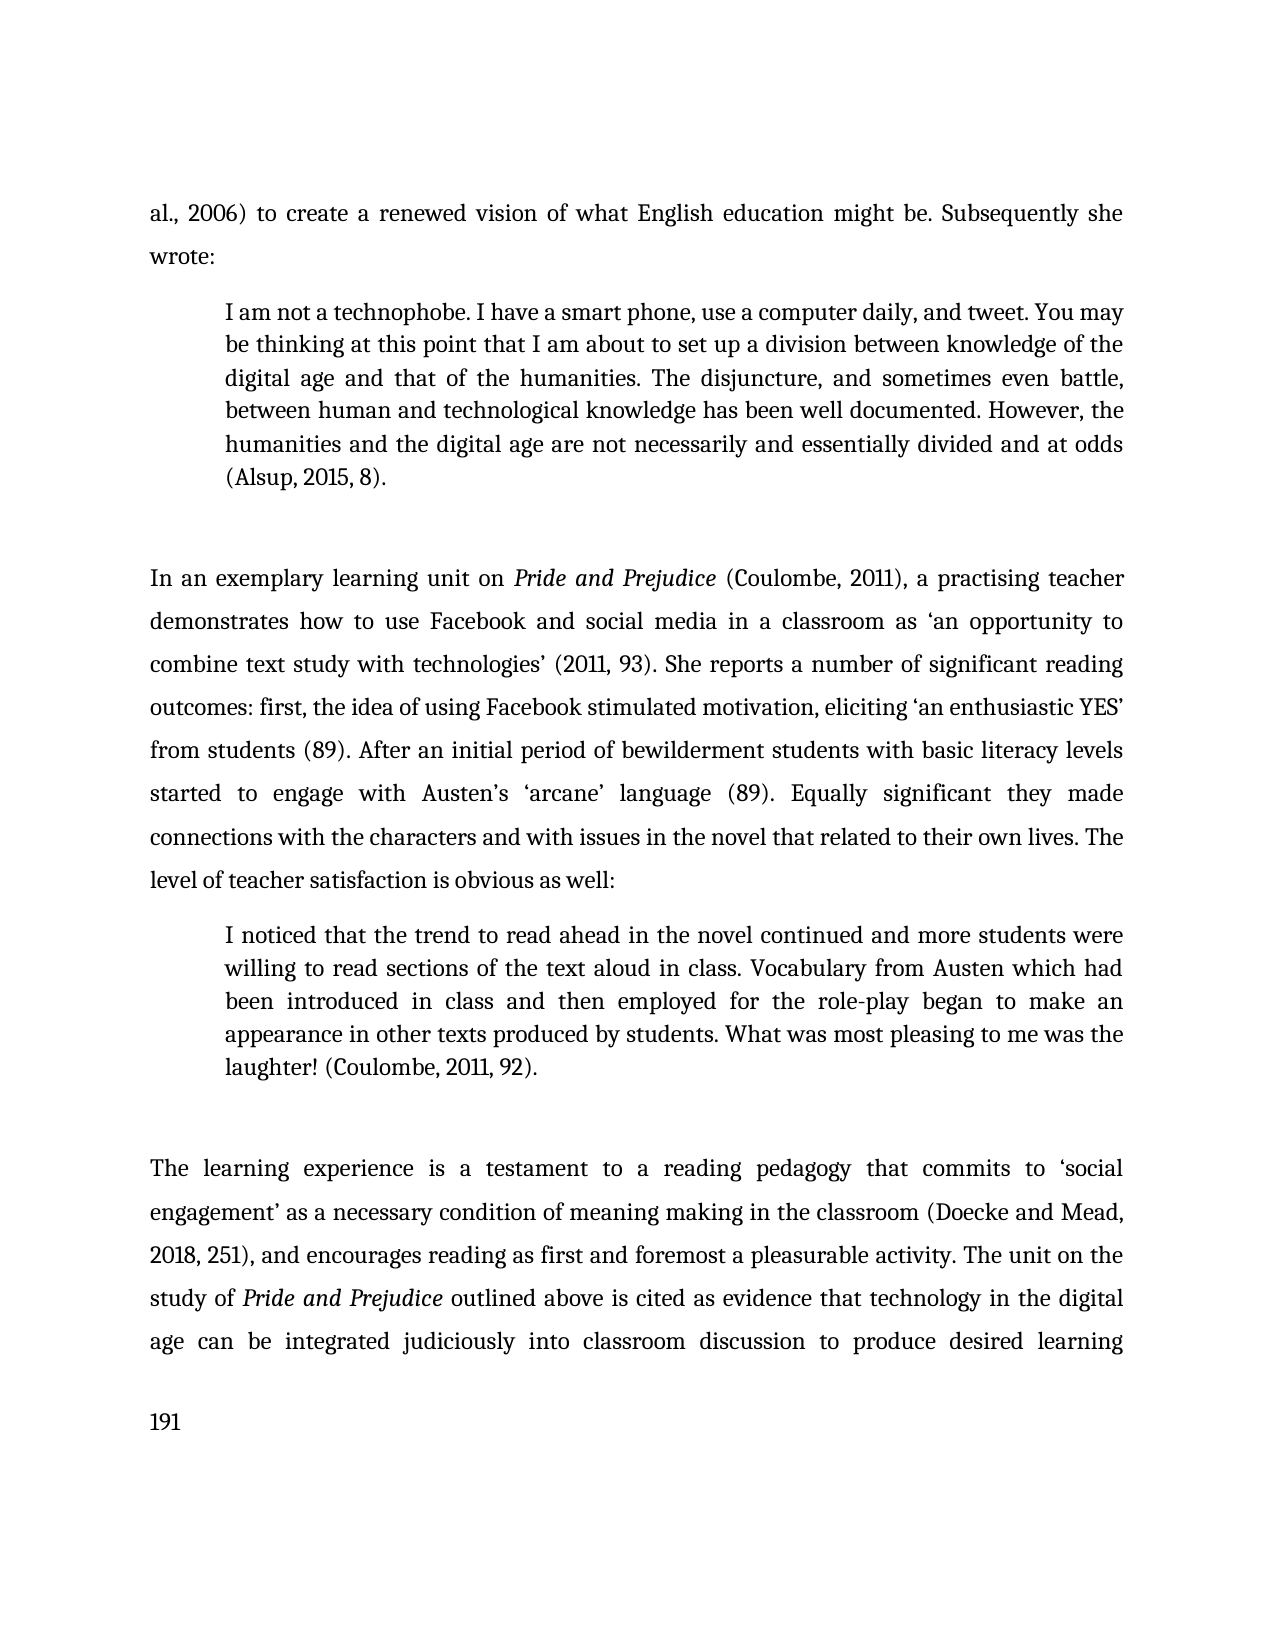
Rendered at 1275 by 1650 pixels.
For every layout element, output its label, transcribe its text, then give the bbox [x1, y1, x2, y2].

text I noticed that the trend to read ahead in the novel continued and more students were willing to read sections of the text aloud in class. Vocabulary from Austen which had been introduced in class and then employed for the role-play began to make an appearance in other texts produced by students. What was most pleasing to me was the laughter! (Coulombe, 2011, 92). [225, 921, 1125, 1082]
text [150, 199, 1125, 271]
text I am not a technophobe. I have a smart phone, use a computer daily, and tweet. You may be thinking at this point that I am about to set up a division between knowledge of the digital age and that of the humanities. The disjuncture, and sometimes even battle, between human and technological knowledge has been well documented. However, the humanities and the digital age are not necessarily and essentially divided and at odds (Alsup, 2015, 8). [225, 297, 1125, 491]
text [150, 1154, 1125, 1356]
text In an exemplary learning unit on Pride and Prejudice (Coulombe, 2011), a practising teacher demonstrates how to use Facebook and social media in a classroom as ‘an opportunity to combine text study with technologies’ (2011, 93). She reports a number of significant reading outcomes: first, the idea of using Facebook stimulated motivation, eliciting ‘an enthusiastic YES’ from students (89). After an initial period of bewilderment students with basic literacy levels started to engage with Austen’s ‘arcane’ language (89). Equally significant they made connections with the characters and with issues in the novel that related to their own lives. The level of teacher satisfaction is obvious as well: [150, 564, 1125, 894]
